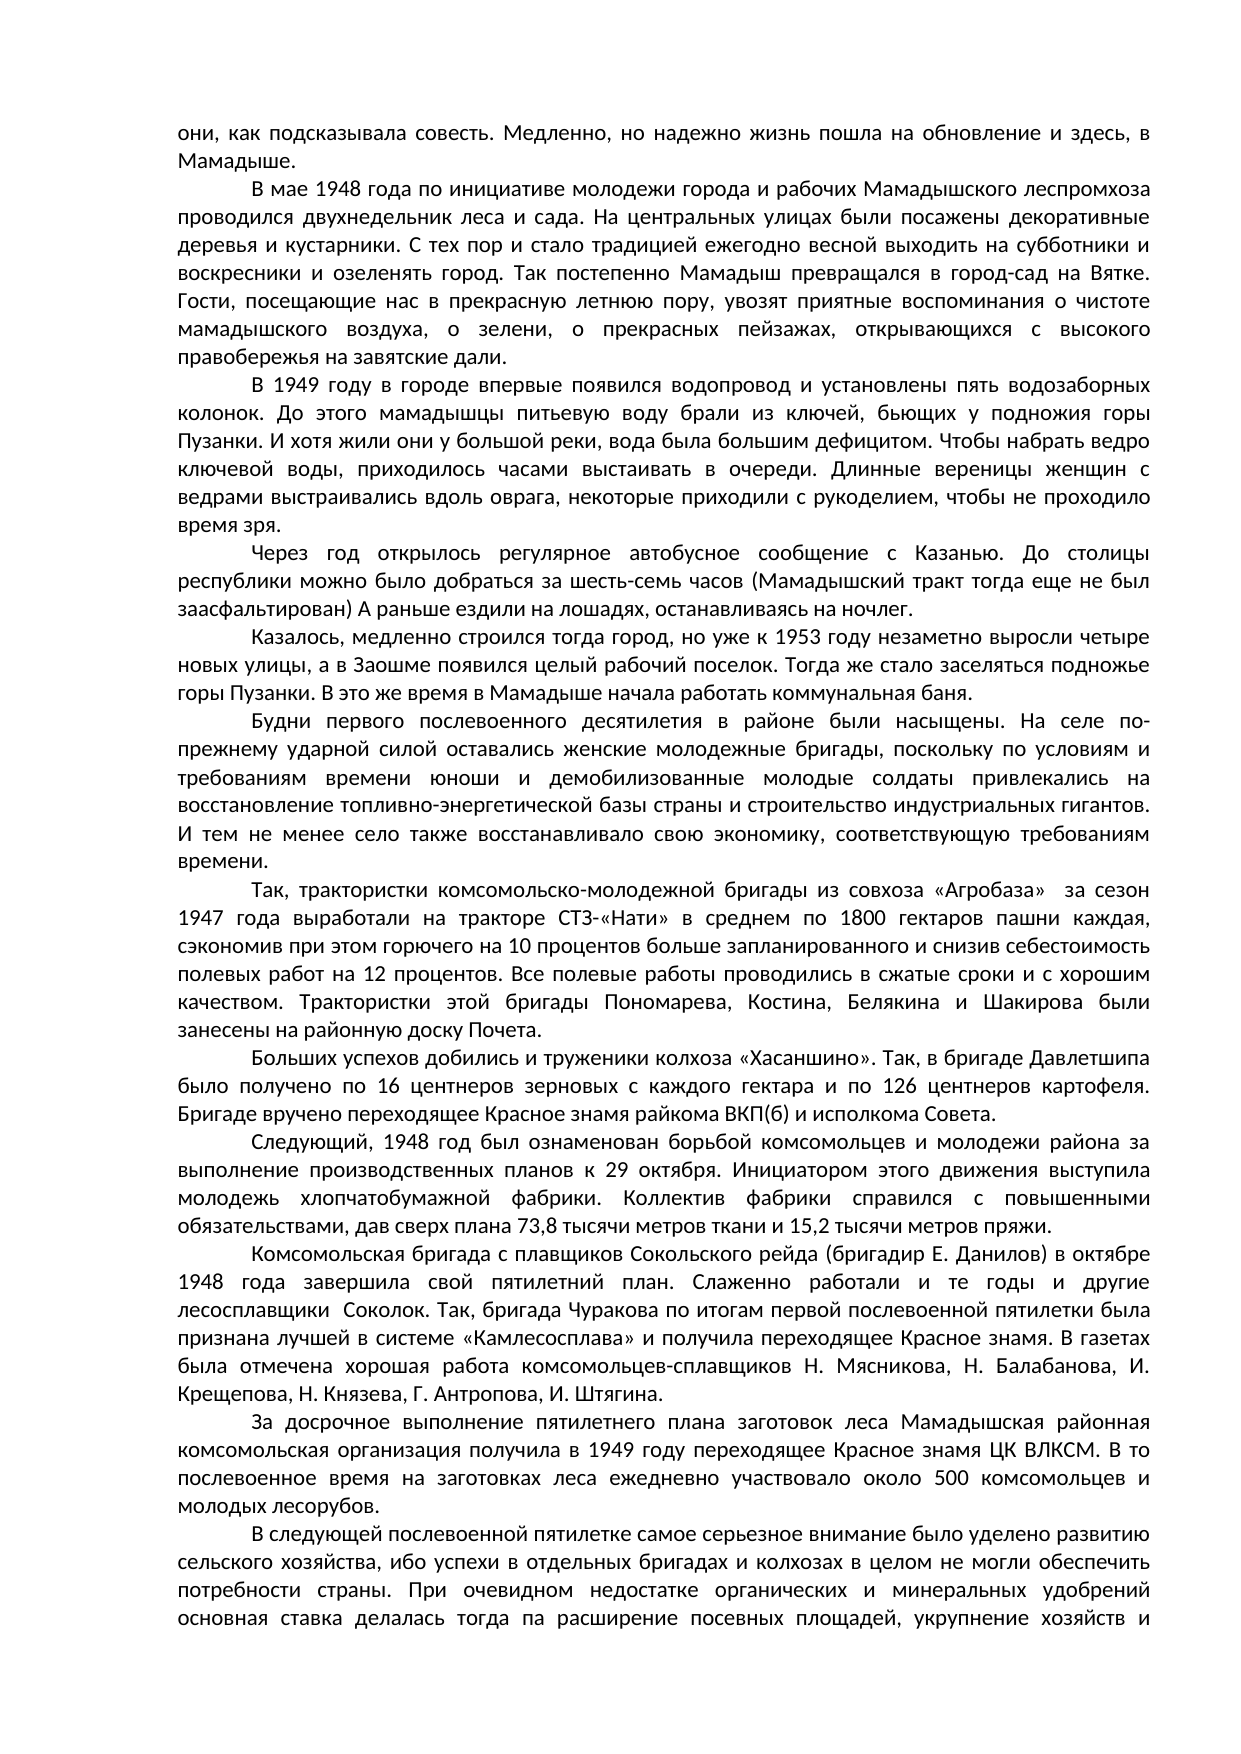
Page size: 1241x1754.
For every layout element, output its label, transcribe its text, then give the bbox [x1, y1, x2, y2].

text В мае 1948 года по инициативе молодежи города и рабочих Мамадышского леспромхоза проводился двухнедельник леса и сада. На центральных улицах были посажены декоративные деревья и кустарники. С тех пор и стало традицией ежегодно весной выходить на субботники и воскресники и озеленять город. Так постепенно Мамадыш превращался в город-сад на Вятке. Гости, посещающие нас в прекрасную летнюю пору, увозят приятные воспоминания о чистоте мамадышского воздуха, о зелени, о прекрасных пейзажах, открывающихся с высокого правобережья на завятские дали. [177, 174, 1152, 370]
text В 1949 году в городе впервые появился водопровод и установлены пять водозаборных колонок. До этого мамадышцы питьевую воду брали из ключей, бьющих у подножия горы Пузанки. И хотя жили они у большой реки, вода была большим дефицитом. Чтобы набрать ведро ключевой воды, приходилось часами выстаивать в очереди. Длинные вереницы женщин с ведрами выстраивались вдоль оврага, некоторые приходили с рукоделием, чтобы не проходило время зря. [177, 370, 1152, 538]
text Казалось, медленно строился тогда город, но уже к 1953 году незаметно выросли четыре новых улицы, а в Заошме появился целый рабочий поселок. Тогда же стало заселяться подножье горы Пузанки. В это же время в Мамадыше начала работать коммунальная баня. [177, 622, 1152, 707]
text Комсомольская бригада с плавщиков Сокольского рейда (бригадир Е. Данилов) в октябре 1948 года завершила свой пятилетний план. Слаженно работали и те годы и другие лесосплавщики Соколок. Так, бригада Чуракова по итогам первой послевоенной пятилетки была признана лучшей в системе «Камлесосплава» и получила переходящее Красное знамя. В газетах была отмечена хорошая работа комсомольцев-сплавщиков Н. Мясникова, Н. Балабанова, И. Крещепова, Н. Князева, Г. Антропова, И. Штягина. [177, 1239, 1152, 1407]
text Так, трактористки комсомольско-молодежной бригады из совхоза «Агробаза» за сезон 1947 года выработали на тракторе СТЗ-«Нати» в среднем по пашни каждая, сэкономив при этом горючего на 10 процентов больше запланированного и снизив себестоимость полевых работ на 12 процентов. Все полевые работы проводились в сжатые сроки и с хорошим качеством. Трактористки этой бригады Пономарева, Костина, Белякина и Шакирова были занесены на районную доску Почета. [177, 875, 1152, 1043]
text За досрочное выполнение пятилетнего плана заготовок леса Мамадышская районная комсомольская организация получила в 1949 году переходящее Красное знамя ЦК ВЛКСМ. В то послевоенное время на заготовках леса ежедневно участвовало около 500 комсомольцев и молодых лесорубов. [177, 1407, 1152, 1519]
text Больших успехов добились и труженики колхоза «Хасаншино». Так, в бригаде Давлетшипа было получено по 16 центнеров зерновых с каждого гектара и по 126 центнеров картофеля. Бригаде вручено переходящее Красное знамя райкома ВКП(б) и исполкома Совета. [177, 1043, 1152, 1127]
text Будни первого послевоенного десятилетия в районе были насыщены. На селе по-прежнему ударной силой оставались женские молодежные бригады, поскольку по условиям и требованиям времени юноши и демобилизованные молодые солдаты привлекались на восстановление топливно-энергетической базы страны и строительство индустриальных гигантов. И тем не менее село также восстанавливало свою экономику, соответствующую требованиям времени. [177, 707, 1152, 875]
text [177, 118, 1152, 174]
text Через год открылось регулярное автобусное сообщение с Казанью. До столицы республики можно было добраться за шесть-семь часов (Мамадышский тракт тогда еще не был заасфальтирован) А раньше ездили на лошадях, останавливаясь на ночлег. [177, 538, 1152, 622]
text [177, 1519, 1152, 1631]
text Следующий, 1948 год был ознаменован борьбой комсомольцев и молодежи района за выполнение производственных планов к 29 октября. Инициатором этого движения выступила молодежь хлопчатобумажной фабрики. Коллектив фабрики справился с повышенными обязательствами, дав сверх плана 73,8 тысячи метров ткани и 15,2 тысячи метров пряжи. [177, 1127, 1152, 1239]
